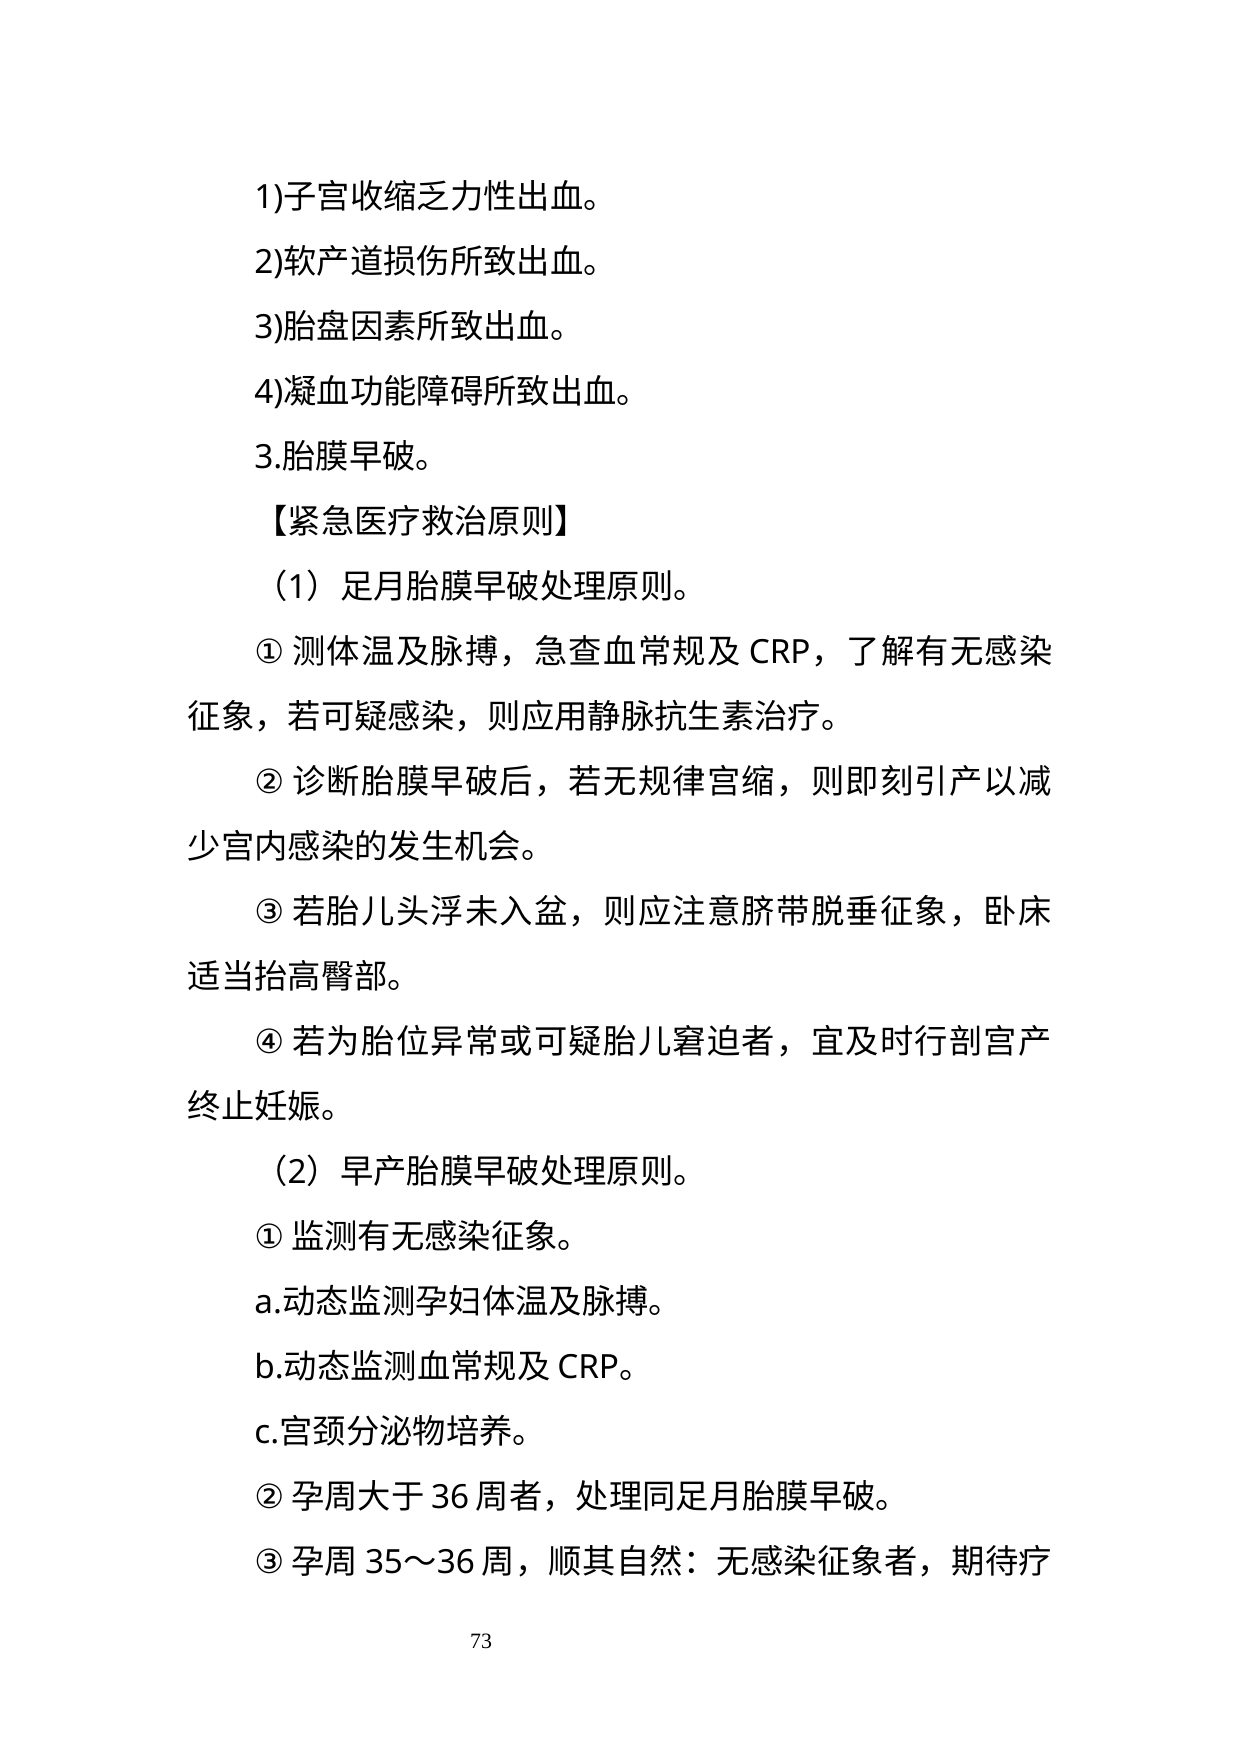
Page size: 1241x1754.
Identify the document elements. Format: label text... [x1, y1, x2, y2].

text 4)凝血功能障碍所致出血。 [187, 357, 1053, 422]
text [187, 1527, 1053, 1592]
text （2）早产胎膜早破处理原则。 [187, 1137, 1053, 1202]
text a.动态监测孕妇体温及脉搏。 [187, 1267, 1053, 1332]
text ④若为胎位异常或可疑胎儿窘迫者，宜及时行剖宫产终止妊娠。 [187, 1007, 1053, 1137]
text b.动态监测血常规及CRP。 [187, 1332, 1053, 1397]
text 1)子宫收缩乏力性出血。 [187, 162, 1053, 227]
text 3.胎膜早破。 [187, 422, 1053, 487]
text ①测体温及脉搏，急查血常规及CRP，了解有无感染征象，若可疑感染，则应用静脉抗生素治疗。 [187, 617, 1053, 747]
text 2)软产道损伤所致出血。 [187, 227, 1053, 292]
text ③若胎儿头浮未入盆，则应注意脐带脱垂征象，卧床，适当抬高臀部。 [187, 877, 1053, 1007]
text （1）足月胎膜早破处理原则。 [187, 552, 1053, 617]
text ①监测有无感染征象。 [187, 1202, 1053, 1267]
text c.宫颈分泌物培养。 [187, 1397, 1053, 1462]
text 【紧急医疗救治原则】 [187, 487, 1053, 552]
text 3)胎盘因素所致出血。 [187, 292, 1053, 357]
text ②孕周大于36周者，处理同足月胎膜早破。 [187, 1462, 1053, 1527]
text ②诊断胎膜早破后，若无规律宫缩，则即刻引产以减少宫内感染的发生机会。 [187, 747, 1053, 877]
